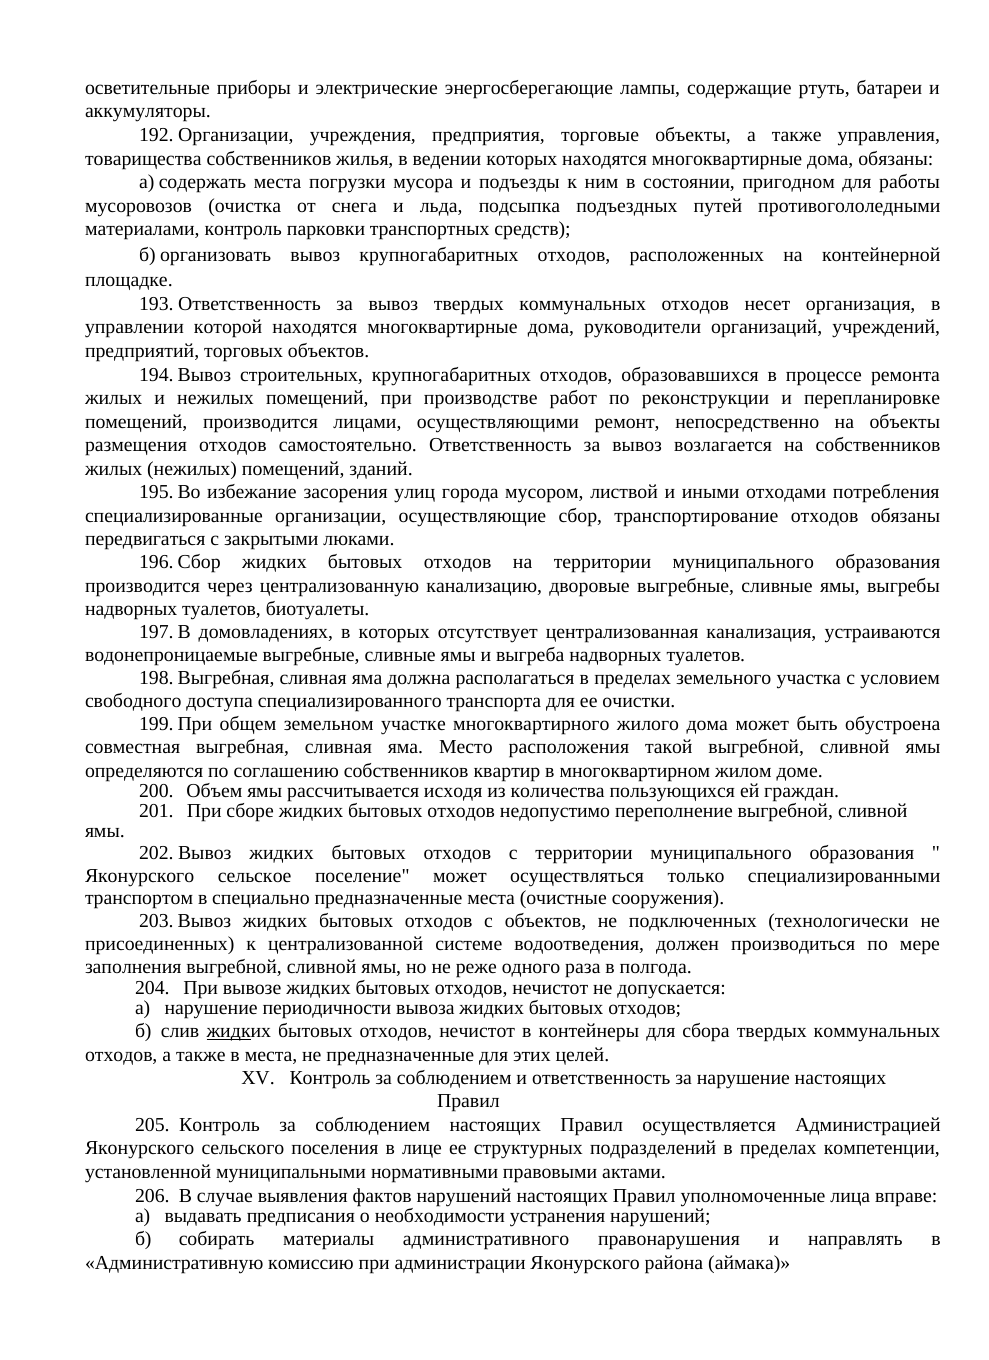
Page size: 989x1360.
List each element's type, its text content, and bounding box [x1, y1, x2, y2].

list Объем ямы рассчитывается исходя из количества пользующихся ей граждан. [85, 782, 941, 802]
text б) организовать вывоз крупногабаритных отходов, расположенных на контейнерной площадке. [85, 241, 941, 292]
list Организации, учреждения, предприятия, торговые объекты, а также управления, товарищества собственников жилья, в ведении которых находятся многоквартирные дома, обязаны: [85, 122, 941, 170]
text б) слив жидких бытовых отходов, нечистот в контейнеры для сбора твердых коммунальных отходов, а также в места, не предназначенные для этих целей. [85, 1018, 941, 1066]
list Контроль за соблюдением и ответственность за нарушение настоящих Правил [241, 1066, 941, 1112]
list Вывоз жидких бытовых отходов с объектов, не подключенных (технологически не присоединенных) к централизованной системе водоотведения, должен производиться по мере заполнения выгребной, сливной ямы, но не реже одного раза в полгода. [85, 909, 941, 979]
text б) собирать материалы административного правонарушения и направлять в «Административную комиссию при администрации Яконурского района (аймака)» [85, 1227, 941, 1274]
list Контроль за соблюдением настоящих Правил осуществляется Администрацией Яконурского сельского поселения в лице ее структурных подразделений в пределах компетенции, установленной муниципальными нормативными правовыми актами. [85, 1112, 941, 1183]
list Выгребная, сливная яма должна располагаться в пределах земельного участка с условием свободного доступа специализированного транспорта для ее очистки. [85, 666, 941, 712]
list Ответственность за вывоз твердых коммунальных отходов несет организация, в управлении которой находятся многоквартирные дома, руководители организаций, учреждений, предприятий, торговых объектов. [85, 292, 941, 362]
list При общем земельном участке многоквартирного жилого дома может быть обустроена совместная выгребная, сливная яма. Место расположения такой выгребной, сливной ямы определяются по соглашению собственников квартир в многоквартирном жилом доме. [85, 712, 941, 782]
list Вывоз жидких бытовых отходов с территории муниципального образования " Яконурского сельское поселение" может осуществляться только специализированными транспортом в специально предназначенные места (очистные сооружения). [85, 841, 941, 909]
text а) содержать места погрузки мусора и подъезды к ним в состоянии, пригодном для работы мусоровозов (очистка от снега и льда, подсыпка подъездных путей противогололедными материалами, контроль парковки транспортных средств); [85, 170, 941, 241]
list Вывоз строительных, крупногабаритных отходов, образовавшихся в процессе ремонта жилых и нежилых помещений, при производстве работ по реконструкции и перепланировке помещений, производится лицами, осуществляющими ремонт, непосредственно на объекты размещения отходов самостоятельно. Ответственность за вывоз возлагается на собственников жилых (нежилых) помещений, зданий. [85, 362, 941, 480]
text а) выдавать предписания о необходимости устранения нарушений; [85, 1207, 941, 1227]
list Сбор жидких бытовых отходов на территории муниципального образования производится через централизованную канализацию, дворовые выгребные, сливные ямы, выгребы надворных туалетов, биотуалеты. [85, 551, 941, 620]
list Во избежание засорения улиц города мусором, листвой и иными отходами потребления специализированные организации, осуществляющие сбор, транспортирование отходов обязаны передвигаться с закрытыми люками. [85, 480, 941, 551]
list При вывозе жидких бытовых отходов, нечистот не допускается: [85, 979, 941, 998]
list В домовладениях, в которых отсутствует централизованная канализация, устраиваются водонепроницаемые выгребные, сливные ямы и выгреба надворных туалетов. [85, 620, 941, 666]
text ямы. [85, 821, 941, 841]
list При сборе жидких бытовых отходов недопустимо переполнение выгребной, сливной [85, 802, 941, 821]
list В случае выявления фактов нарушений настоящих Правил уполномоченные лица вправе: [85, 1183, 941, 1207]
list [85, 76, 941, 122]
text а) нарушение периодичности вывоза жидких бытовых отходов; [85, 998, 941, 1018]
